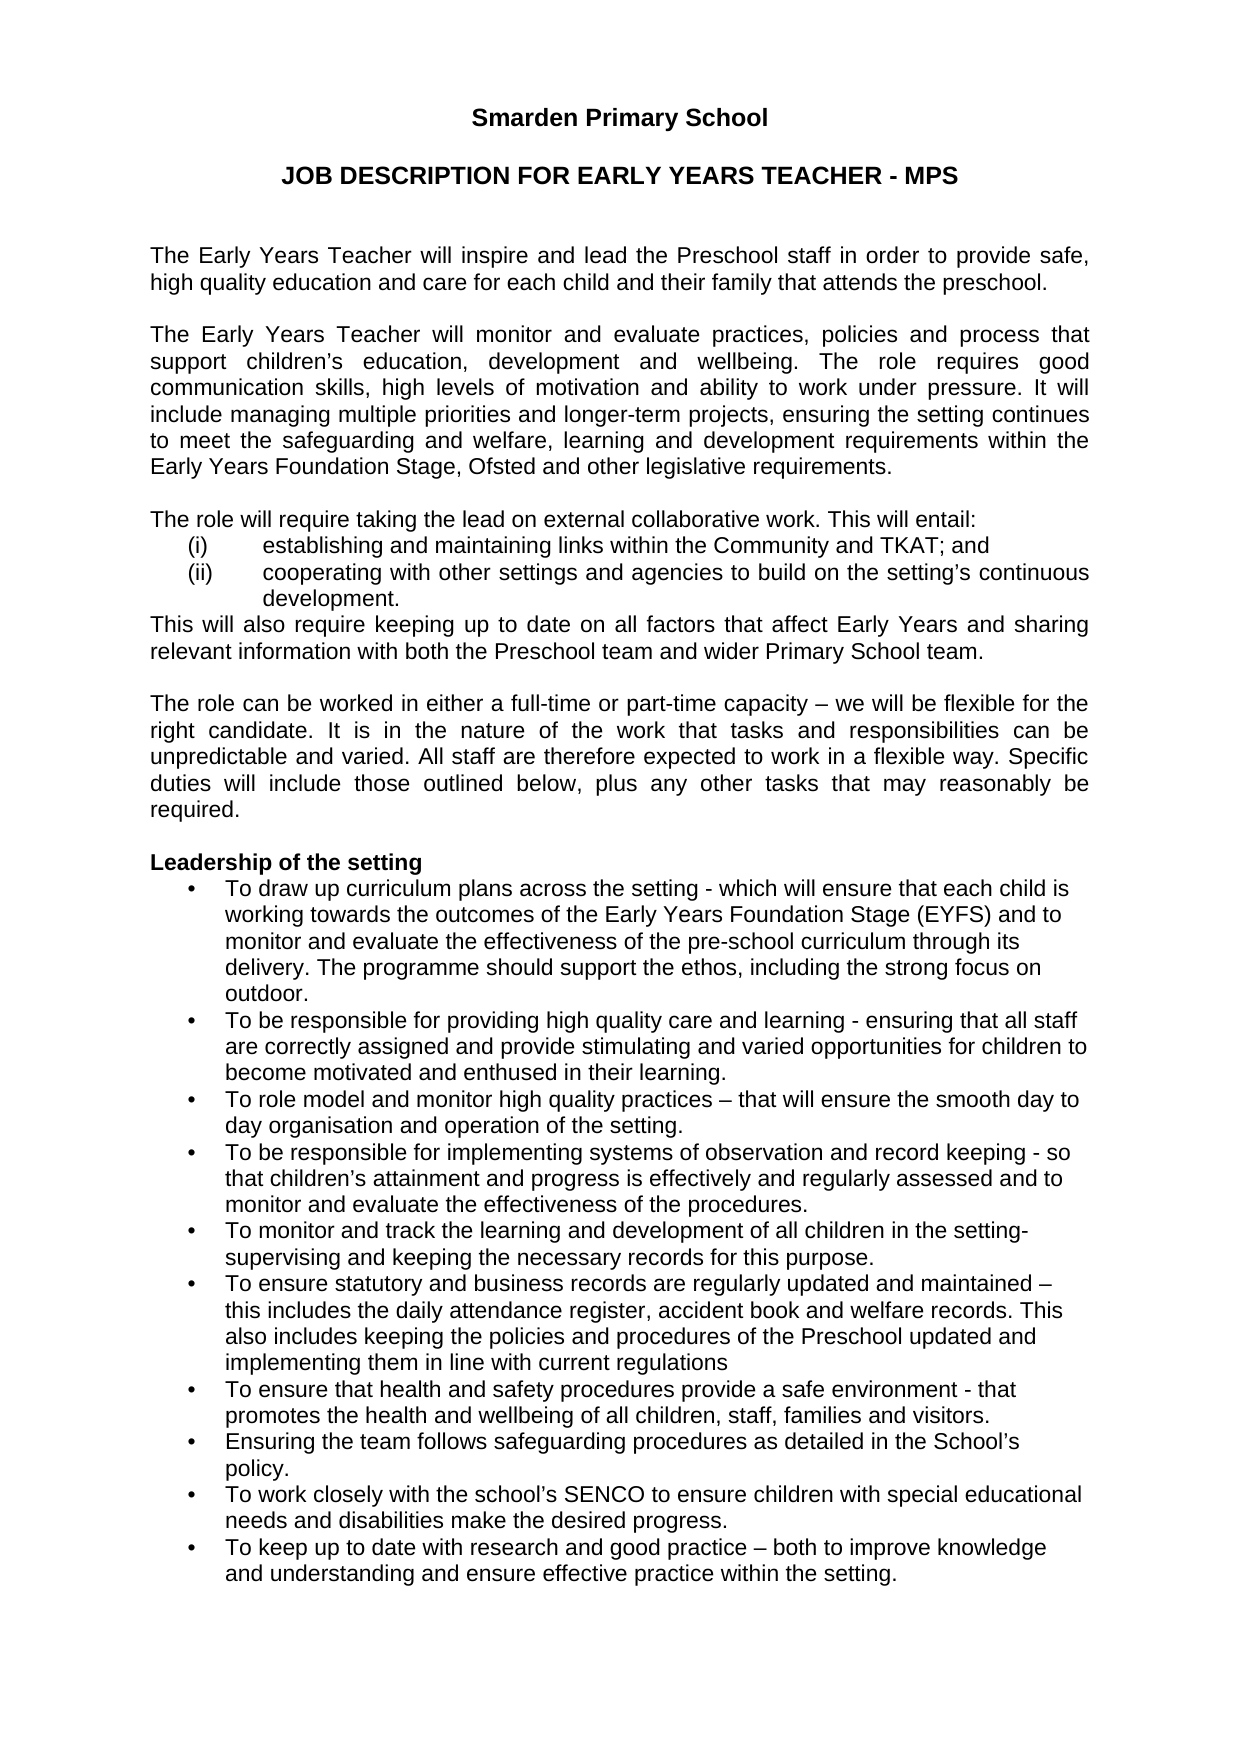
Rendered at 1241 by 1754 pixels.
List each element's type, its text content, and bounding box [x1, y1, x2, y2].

text Smarden Primary School [150, 103, 1090, 132]
text The role will require taking the lead on external collaborative work. This will entail: [150, 506, 1090, 532]
list To keep up to date with research and good practice – both to improve knowledge and understanding and ensure effective practice within the setting. [187, 1534, 1090, 1586]
list To ensure that health and safety procedures provide a safe environment - that promotes the health and wellbeing of all children, staff, families and visitors. [187, 1376, 1090, 1428]
list To draw up curriculum plans across the setting - which will ensure that each child is working towards the outcomes of the Early Years Foundation Stage (EYFS) and to monitor and evaluate the effectiveness of the pre-school curriculum through its delivery. The programme should support the ethos, including the strong focus on outdoor. [187, 875, 1090, 1007]
text The Early Years Teacher will monitor and evaluate practices, policies and process that support children’s education, development and wellbeing. The role requires good communication skills, high levels of motivation and ability to work under pressure. It will include managing multiple priorities and longer-term projects, ensuring the setting continues to meet the safeguarding and welfare, learning and development requirements within the Early Years Foundation Stage, Ofsted and other legislative requirements. [150, 321, 1090, 479]
list Ensuring the team follows safeguarding procedures as detailed in the School’s policy. [187, 1428, 1090, 1481]
list To ensure statutory and business records are regularly updated and maintained – this includes the daily attendance register, accident book and welfare records. This also includes keeping the policies and procedures of the Preschool updated and implementing them in line with current regulations [187, 1270, 1090, 1376]
list To role model and monitor high quality practices – that will ensure the smooth day to day organisation and operation of the setting. [187, 1086, 1090, 1138]
text JOB DESCRIPTION FOR EARLY YEARS TEACHER - MPS [150, 161, 1090, 190]
list To work closely with the school’s SENCO to ensure children with special educational needs and disabilities make the desired progress. [187, 1481, 1090, 1534]
text This will also require keeping up to date on all factors that affect Early Years and sharing relevant information with both the Preschool team and wider Primary School team. [150, 611, 1090, 664]
list To be responsible for providing high quality care and learning - ensuring that all staff are correctly assigned and provide stimulating and varied opportunities for children to become motivated and enthused in their learning. [187, 1007, 1090, 1086]
text Leadership of the setting [150, 848, 1090, 875]
text The Early Years Teacher will inspire and lead the Preschool staff in order to provide safe, high quality education and care for each child and their family that attends the preschool. [150, 242, 1090, 295]
list To be responsible for implementing systems of observation and record keeping - so that children’s attainment and progress is effectively and regularly assessed and to monitor and evaluate the effectiveness of the procedures. [187, 1138, 1090, 1217]
list cooperating with other settings and agencies to build on the setting’s continuous development. [187, 559, 1090, 611]
text The role can be worked in either a full-time or part-time capacity – we will be flexible for the right candidate. It is in the nature of the work that tasks and responsibilities can be unpredictable and varied. All staff are therefore expected to work in a flexible way. Specific duties will include those outlined below, plus any other tasks that may reasonably be required. [150, 690, 1090, 822]
list To monitor and track the learning and development of all children in the setting- supervising and keeping the necessary records for this purpose. [187, 1217, 1090, 1270]
list establishing and maintaining links within the Community and TKAT; and [187, 532, 1090, 559]
